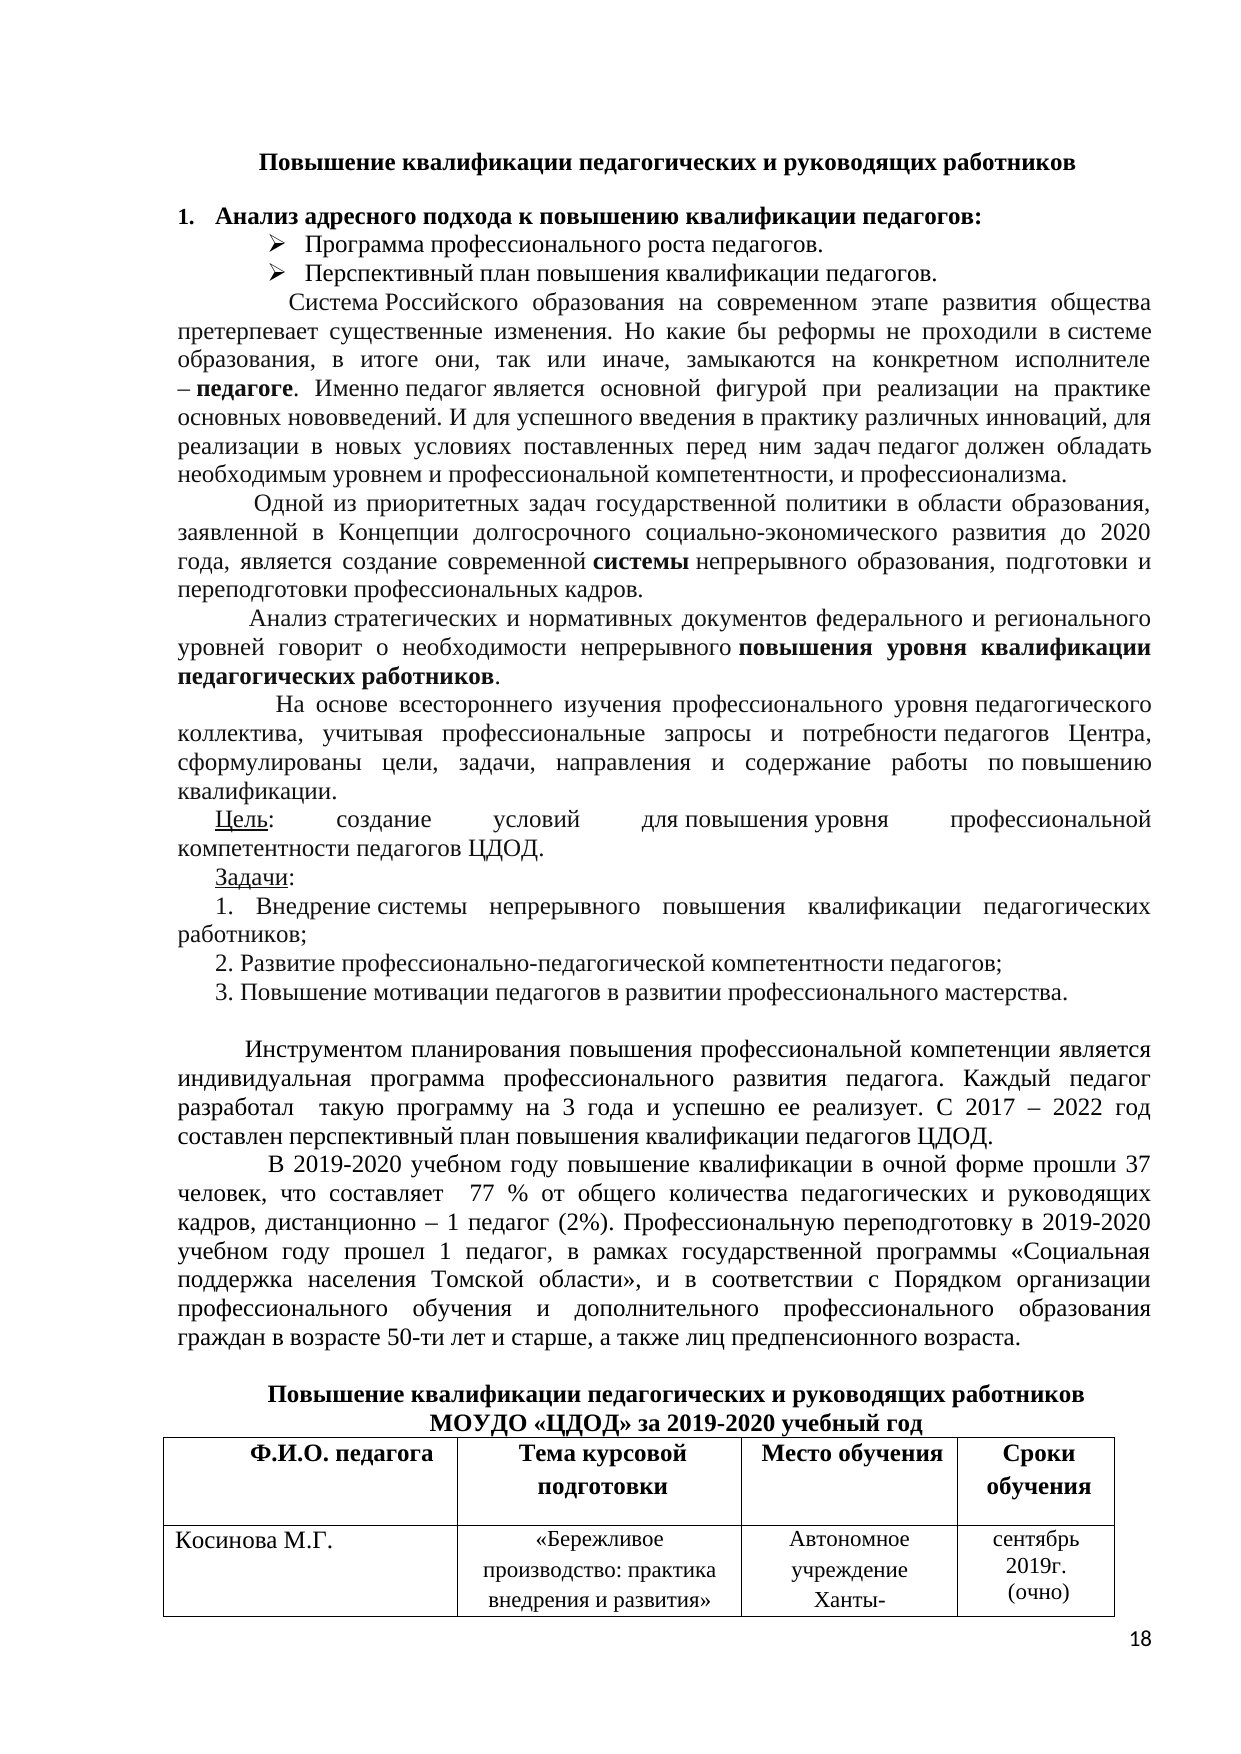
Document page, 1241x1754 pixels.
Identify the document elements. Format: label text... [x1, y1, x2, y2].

text Цель: создание условий для повышения уровня профессиональной компетентности педагогов ЦДОД. [177, 804, 1152, 862]
text Повышение квалификации педагогических и руководящих работников [177, 1379, 1152, 1408]
table_header Место обучения [742, 1438, 957, 1524]
text Анализ стратегических и нормативных документов федерального и регионального уровней говорит о необходимости непрерывного повышения уровня квалификации педагогических работников. [177, 603, 1152, 689]
table_cell Косинова М.Г. [164, 1526, 457, 1616]
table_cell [958, 1526, 1114, 1616]
text Система Российского образования на современном этапе развития общества претерпевает существенные изменения. Но какие бы реформы не проходили в системе образования, в итоге они, так или иначе, замыкаются на конкретном исполнителе – педагоге. Именно педагог является основной фигурой при реализации на практике основных нововведений. И для успешного введения в практику различных инноваций, для реализации в новых условиях поставленных перед ним задач педагог должен обладать необходимым уровнем и профессиональной компетентности, и профессионализма. [177, 287, 1152, 488]
text Одной из приоритетных задач государственной политики в области образования, заявленной в Концепции долгосрочного социально-экономического развития до 2020 года, является создание современной системы непрерывного образования, подготовки и переподготовки профессиональных кадров. [177, 488, 1152, 603]
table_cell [458, 1526, 741, 1616]
list Перспективный план повышения квалификации педагогов. [267, 258, 1152, 287]
table_header Тема курсовой подготовки [458, 1438, 741, 1524]
text Повышение квалификации педагогических и руководящих работников [183, 147, 1152, 176]
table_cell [742, 1526, 957, 1616]
table_header Сроки обучения [958, 1438, 1114, 1524]
text 3. Повышение мотивации педагогов в развитии профессионального мастерства. [177, 977, 1152, 1006]
text В 2019-2020 учебном году повышение квалификации в очной форме прошли 37 человек, что составляет 77 % от общего количества педагогических и руководящих кадров, дистанционно – 1 педагог (2%). Профессиональную переподготовку в 2019-2020 учебном году прошел 1 педагог, в рамках государственной программы «Социальная поддержка населения Томской области», и в соответствии с Порядком организации профессионального обучения и дополнительного профессионального образования граждан в возрасте 50-ти лет и старше, а также лиц предпенсионного возраста. [177, 1149, 1152, 1351]
text МОУДО «ЦДОД» за 2019-2020 учебный год [177, 1408, 1152, 1437]
text 1. Внедрение системы непрерывного повышения квалификации педагогических работников; [177, 891, 1152, 948]
list Анализ адресного подхода к повышению квалификации педагогов: [177, 201, 1152, 229]
table_header Ф.И.О. педагога [164, 1438, 457, 1524]
text Инструментом планирования повышения профессиональной компетенции является индивидуальная программа профессионального развития педагога. Каждый педагог разработал такую программу на 3 года и успешно ее реализует. С 2017 – 2022 год составлен перспективный план повышения квалификации педагогов ЦДОД. [177, 1034, 1152, 1149]
text На основе всестороннего изучения профессионального уровня педагогического коллектива, учитывая профессиональные запросы и потребности педагогов Центра, сформулированы цели, задачи, направления и содержание работы по повышению квалификации. [177, 689, 1152, 804]
list Программа профессионального роста педагогов. [267, 229, 1152, 258]
text Задачи: [177, 862, 1152, 891]
text 2. Развитие профессионально-педагогической компетентности педагогов; [177, 948, 1152, 977]
